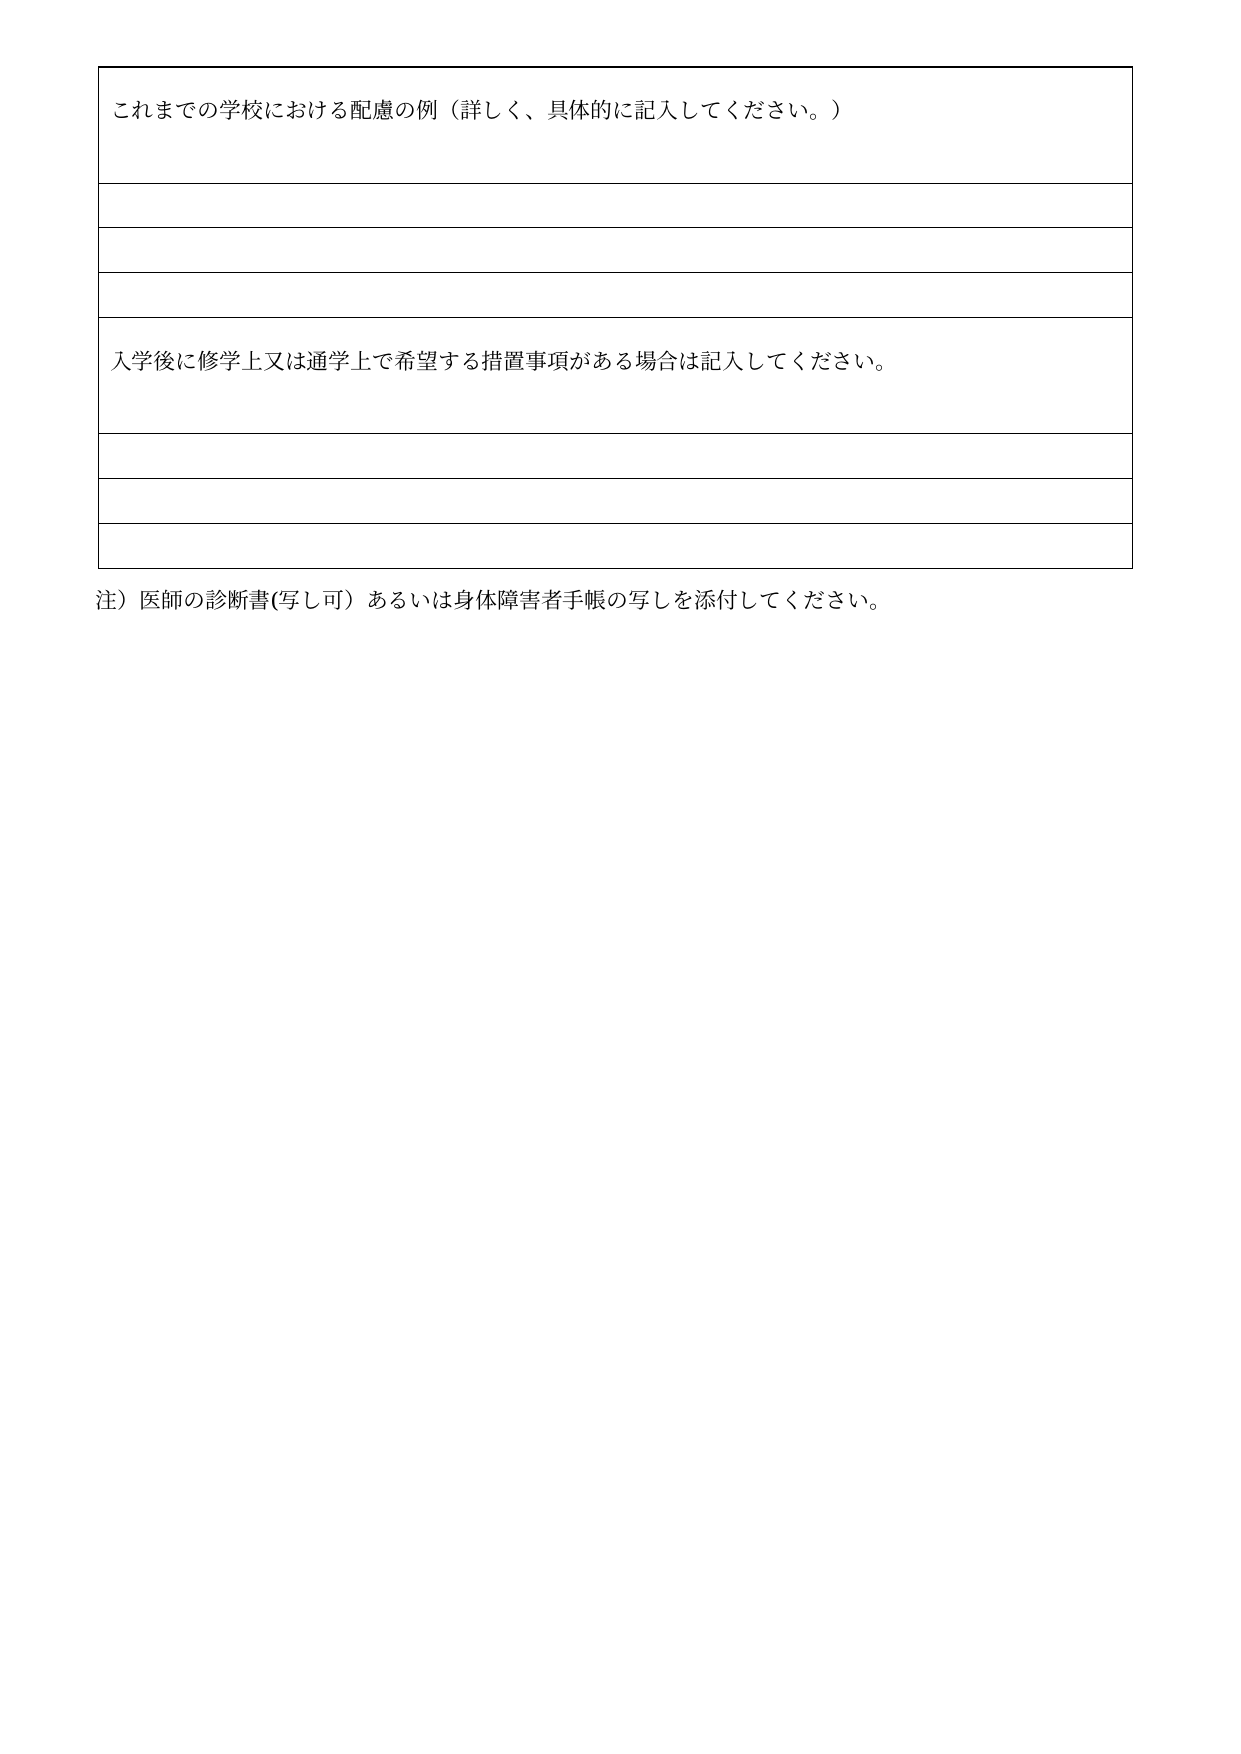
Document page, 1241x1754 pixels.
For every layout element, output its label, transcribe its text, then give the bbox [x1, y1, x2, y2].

table_cell [99, 479, 1132, 523]
table_cell これまでの学校における配慮の例（詳しく、具体的に記入してください。） [99, 68, 1132, 182]
table_cell [99, 524, 1132, 567]
table_cell 入学後に修学上又は通学上で希望する措置事項がある場合は記入してください。 [99, 318, 1132, 433]
table_cell [99, 434, 1132, 478]
table_cell [99, 273, 1132, 317]
table_cell [99, 228, 1132, 272]
table_cell [99, 184, 1132, 227]
text 注）医師の診断書(写し可）あるいは身体障害者手帳の写しを添付してください。 [73, 568, 1165, 631]
